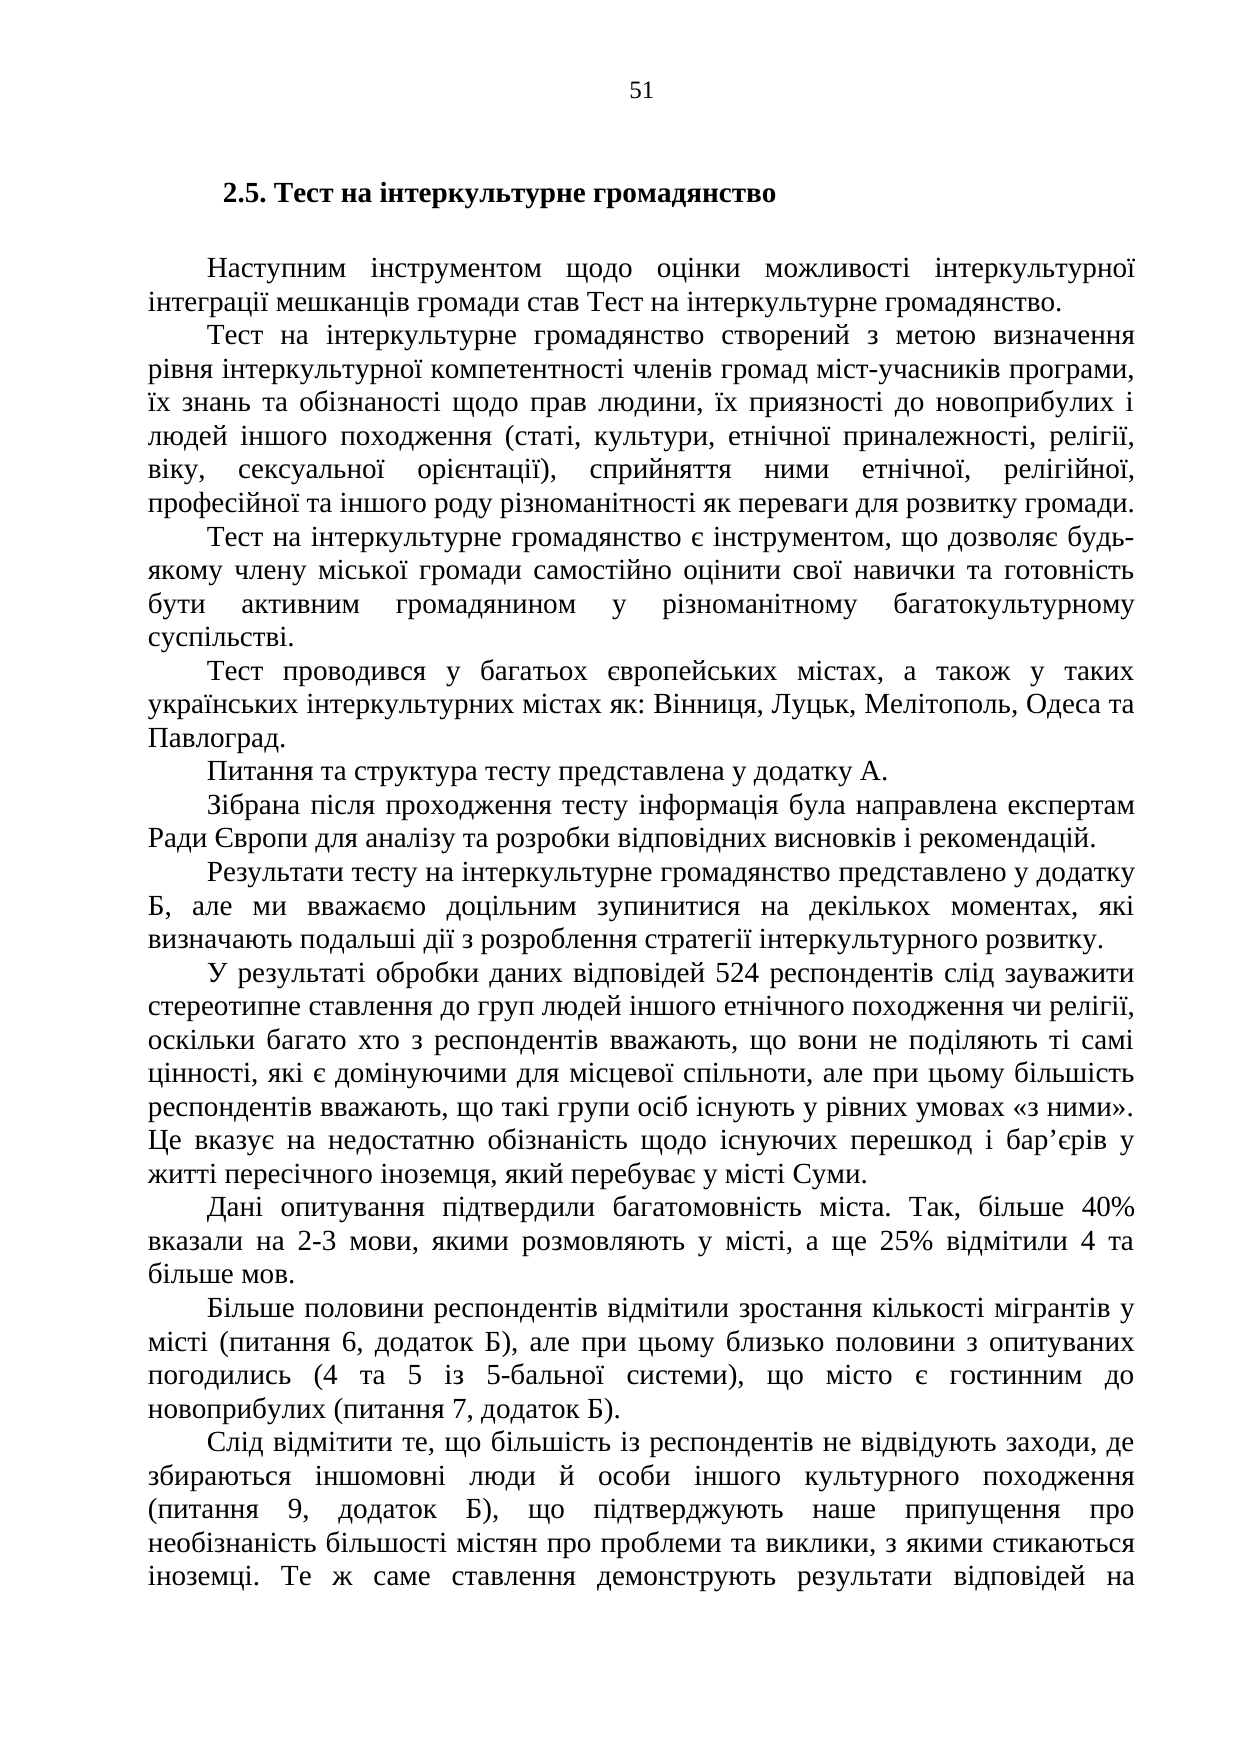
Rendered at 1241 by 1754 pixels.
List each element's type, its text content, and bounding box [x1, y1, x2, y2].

text Результати тесту на інтеркультурне громадянство представлено у додатку Б, але ми вважаємо доцільним зупинитися на декількох моментах, які визначають подальші дії з розроблення стратегії інтеркультурного розвитку. [148, 854, 1136, 955]
text Тест проводився у багатьох європейських містах, а також у таких українських інтеркультурних містах як: Вінниця, Луцьк, Мелітополь, Одеса та Павлоград. [148, 653, 1136, 753]
text Питання та структура тесту представлена у додатку А. [148, 753, 1136, 787]
text Тест на інтеркультурне громадянство є інструментом, що дозволяє будь-якому члену міської громади самостійно оцінити свої навички та готовність бути активним громадянином у різноманітному багатокультурному суспільстві. [148, 519, 1136, 653]
text Більше половини респондентів відмітили зростання кількості мігрантів у місті (питання 6, додаток Б), але при цьому близько половини з опитуваних погодились (4 та 5 із 5-бальної системи), що місто є гостинним до новоприбулих (питання 7, додаток Б). [148, 1290, 1136, 1424]
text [148, 1424, 1136, 1592]
text Тест на інтеркультурне громадянство створений з метою визначення рівня інтеркультурної компетентності членів громад міст-учасників програми, їх знань та обізнаності щодо прав людини, їх приязності до новоприбулих і людей іншого походження (статі, культури, етнічної приналежності, релігії, віку, сексуальної орієнтації), сприйняття ними етнічної, релігійної, професійної та іншого роду різноманітності як переваги для розвитку громади. [148, 317, 1136, 519]
text 2.5. Тест на інтеркультурне громадянство [148, 175, 1136, 208]
text Дані опитування підтвердили багатомовність міста. Так, більше 40% вказали на 2-3 мови, якими розмовляють у місті, а ще 25% відмітили 4 та більше мов. [148, 1189, 1136, 1290]
text Зібрана після проходження тесту інформація була направлена експертам Ради Європи для аналізу та розробки відповідних висновків і рекомендацій. [148, 787, 1136, 854]
text У результаті обробки даних відповідей 524 респондентів слід зауважити стереотипне ставлення до груп людей іншого етнічного походження чи релігії, оскільки багато хто з респондентів вважають, що вони не поділяють ті самі цінності, які є домінуючими для місцевої спільноти, але при цьому більшість респондентів вважають, що такі групи осіб існують у рівних умовах «з ними». Це вказує на недостатню обізнаність щодо існуючих перешкод і бар’єрів у житті пересічного іноземця, який перебуває у місті Суми. [148, 955, 1136, 1189]
text Наступним інструментом щодо оцінки можливості інтеркультурної інтеграції мешканців громади став Тест на інтеркультурне громадянство. [148, 250, 1136, 317]
